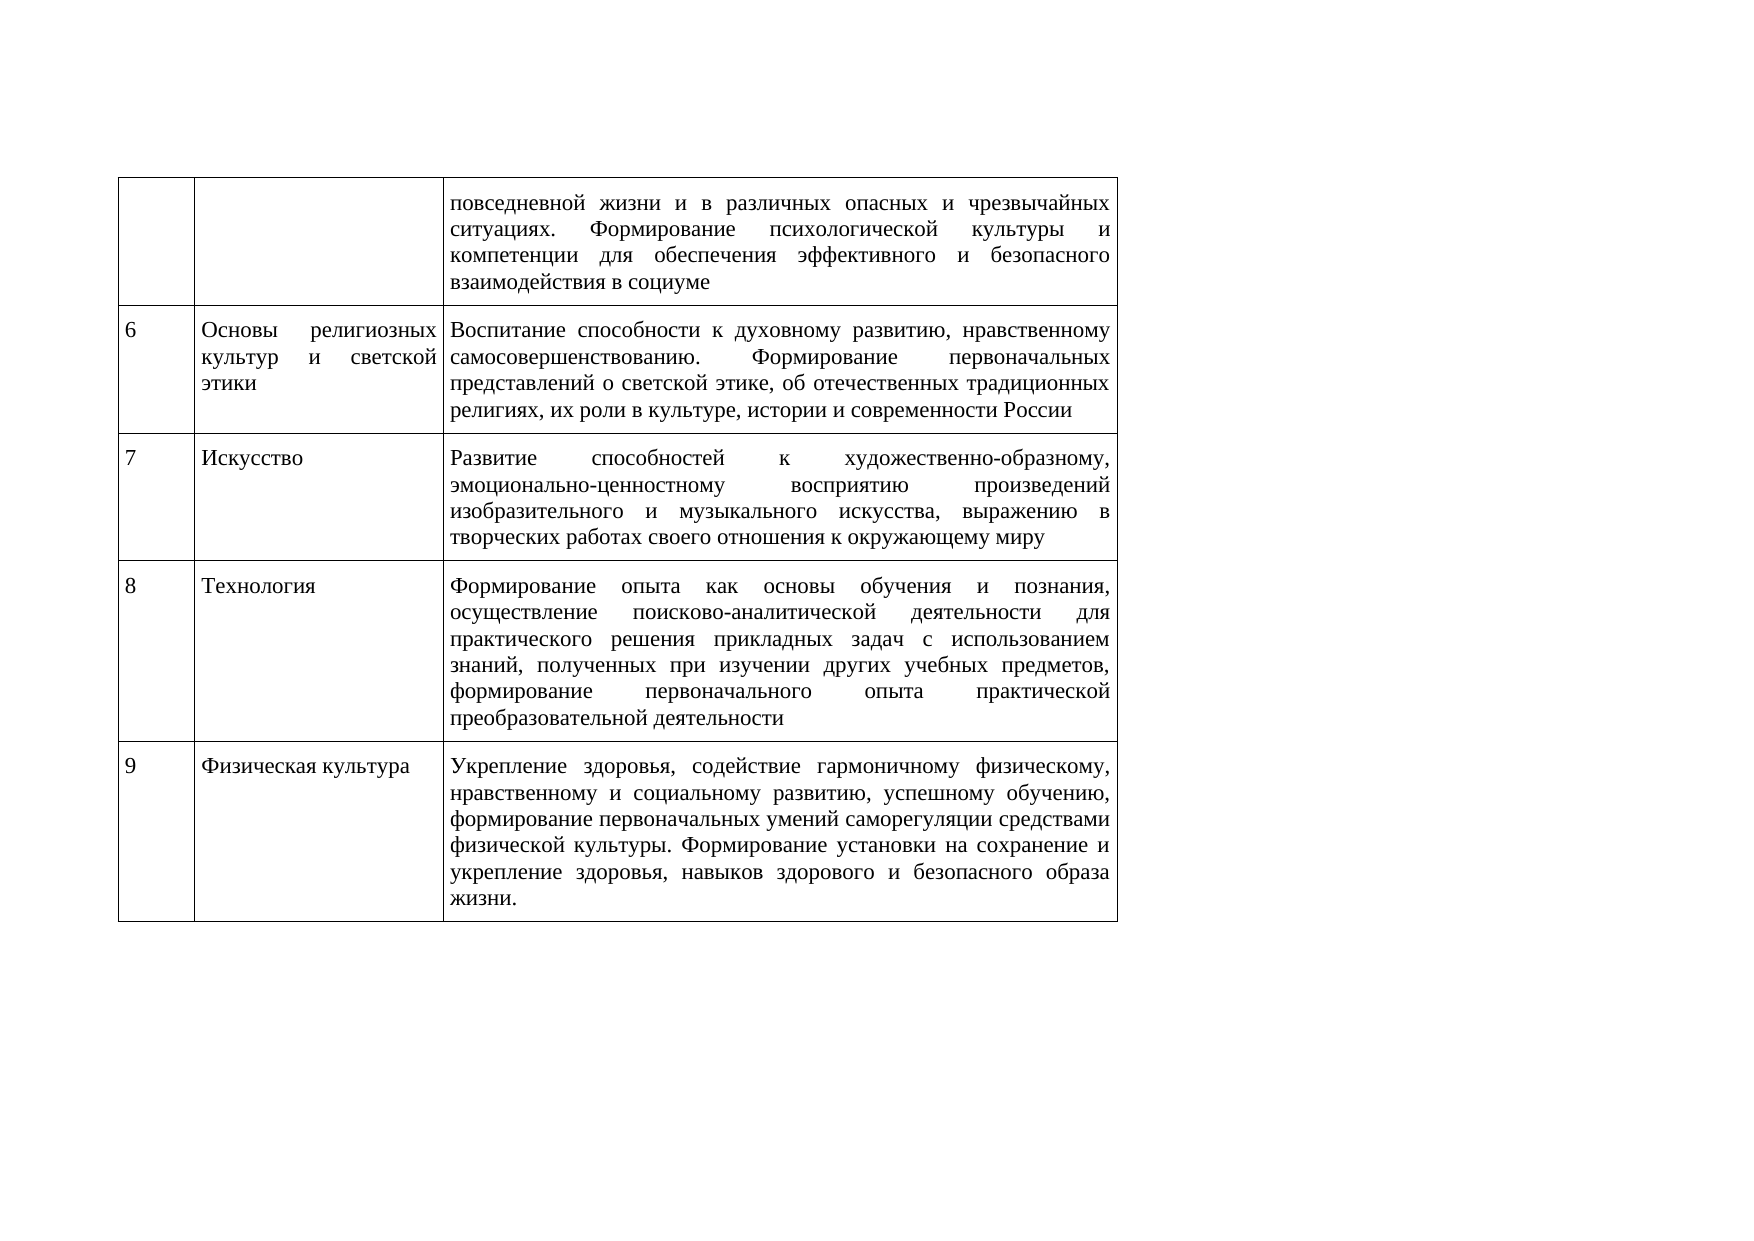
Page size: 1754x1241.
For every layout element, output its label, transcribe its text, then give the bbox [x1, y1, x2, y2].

table_cell Физическая культура [195, 742, 443, 921]
table_cell Основы религиозных культур и светской этики [195, 306, 443, 433]
table_cell 9 [119, 742, 194, 921]
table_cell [195, 178, 443, 305]
table_cell 5 [119, 178, 194, 305]
table_cell Укрепление здоровья, содействие гармоничному физическому, нравственному и социальному развитию, успешному обучению, формирование первоначальных умений саморегуляции средствами физической культуры. Формирование установки на сохранение и укрепление здоровья, навыков здорового и безопасного образа жизни. [444, 742, 1117, 921]
table_cell Развитие способностей к художественно-образному, эмоционально-ценностному восприятию произведений изобразительного и музыкального искусства, выражению в творческих работах своего отношения к окружающему миру [444, 434, 1117, 560]
table_cell 6 [119, 306, 194, 433]
table_cell Искусство [195, 434, 443, 560]
table_cell Воспитание способности к духовному развитию, нравственному самосовершенствованию. Формирование первоначальных представлений о светской этике, об отечественных традиционных религиях, их роли в культуре, истории и современности России [444, 306, 1117, 433]
table_cell 7 [119, 434, 194, 560]
table_cell Формирование опыта как основы обучения и познания, осуществление поисково-аналитической деятельности для практического решения прикладных задач с использованием знаний, полученных при изучении других учебных предметов, формирование первоначального опыта практической преобразовательной деятельности [444, 561, 1117, 741]
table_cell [444, 178, 1117, 305]
table_cell Технология [195, 561, 443, 741]
table_cell 8 [119, 561, 194, 741]
